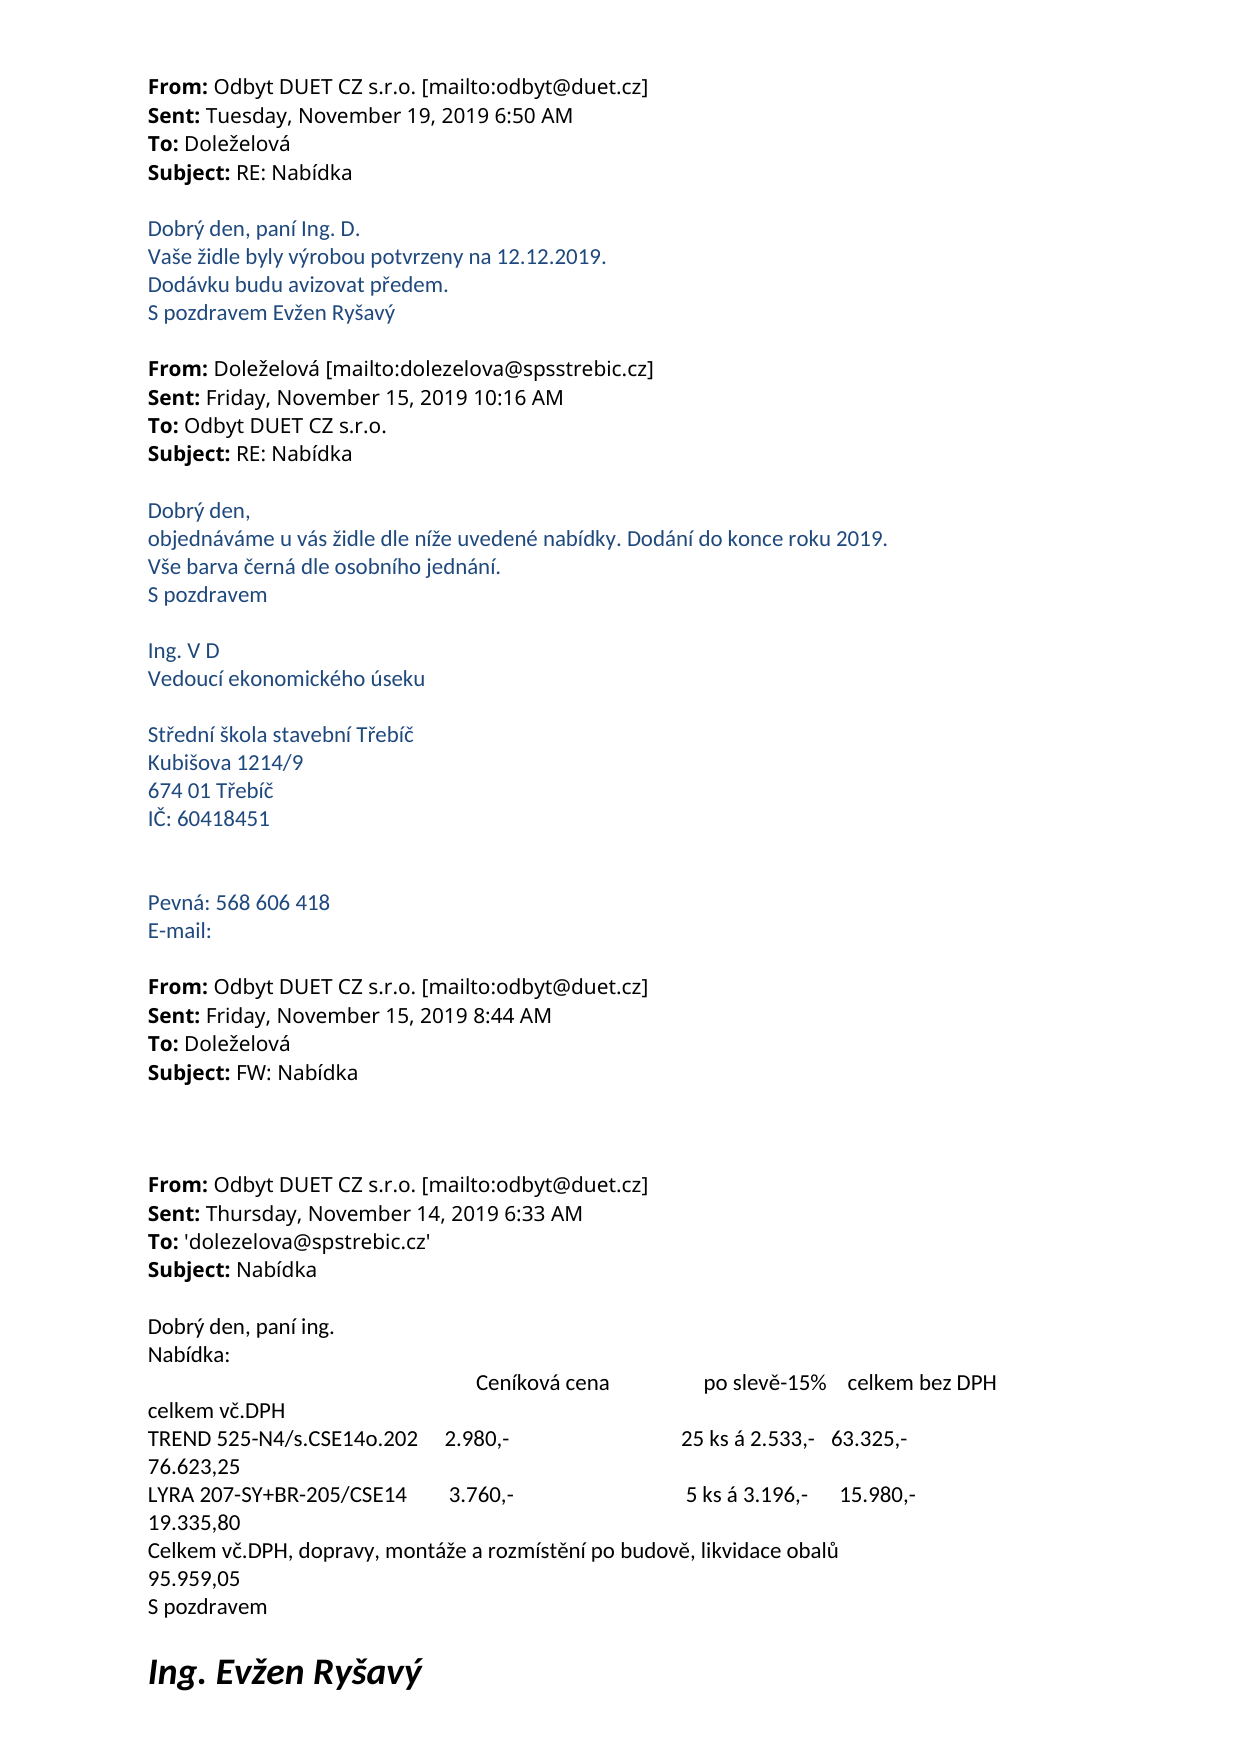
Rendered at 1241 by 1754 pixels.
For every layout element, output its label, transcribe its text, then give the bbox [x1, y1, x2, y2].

text Dodávku budu avizovat předem. [148, 270, 1093, 298]
text Střední škola stavební Třebíč [148, 720, 1093, 748]
text Dobrý den, paní ing. [148, 1312, 1093, 1340]
text From: Odbyt DUET CZ s.r.o. [mailto:odbyt@duet.cz] Sent: Thursday, November 14, 2019 6:33 AM To: 'dolezelova@spstrebic.cz' Subject: Nabídka [148, 1170, 1093, 1284]
text E-mail: [148, 916, 1093, 944]
text TREND 525-N4/s.CSE14o.202 2.980,- 25 ks á 2.533,- 63.325,- 76.623,25 [148, 1424, 1093, 1480]
text S pozdravem [148, 580, 1093, 608]
text Vaše židle byly výrobou potvrzeny na 12.12.2019. [148, 242, 1093, 270]
text Vše barva černá dle osobního jednání. [148, 552, 1093, 580]
text Ing. Evžen Ryšavý [148, 1648, 1093, 1694]
text LYRA 207-SY+BR-205/CSE14 3.760,- 5 ks á 3.196,- 15.980,- 19.335,80 [148, 1480, 1093, 1536]
text objednáváme u vás židle dle níže uvedené nabídky. Dodání do konce roku 2019. [148, 524, 1093, 552]
text Vedoucí ekonomického úseku [148, 664, 1093, 692]
text S pozdravem Evžen Ryšavý [148, 298, 1093, 326]
text From: Odbyt DUET CZ s.r.o. [mailto:odbyt@duet.cz] Sent: Friday, November 15, 2019 8:44 AM To: Doleželová Subject: FW: Nabídka [148, 972, 1093, 1086]
text From: Doleželová [mailto:dolezelova@spsstrebic.cz] Sent: Friday, November 15, 2019 10:16 AM To: Odbyt DUET CZ s.r.o. Subject: RE: Nabídka [148, 354, 1093, 468]
text Nabídka: [148, 1340, 1093, 1368]
text Ceníková cena po slevě-15% celkem bez DPH celkem vč.DPH [148, 1368, 1093, 1424]
text IČ: 60418451 [148, 804, 1093, 832]
text Kubišova 1214/9 [148, 748, 1093, 776]
text Celkem vč.DPH, dopravy, montáže a rozmístění po budově, likvidace obalů 95.959,05 [148, 1536, 1093, 1592]
text Ing. V D [148, 636, 1093, 664]
text Dobrý den, paní Ing. D. [148, 214, 1093, 242]
text From: Odbyt DUET CZ s.r.o. [mailto:odbyt@duet.cz] Sent: Tuesday, November 19, 2019 6:50 AM To: Doleželová Subject: RE: Nabídka [148, 72, 1093, 186]
text Dobrý den, [148, 496, 1093, 524]
text Pevná: 568 606 418 [148, 888, 1093, 916]
text 674 01 Třebíč [148, 776, 1093, 804]
text S pozdravem [148, 1592, 1093, 1620]
